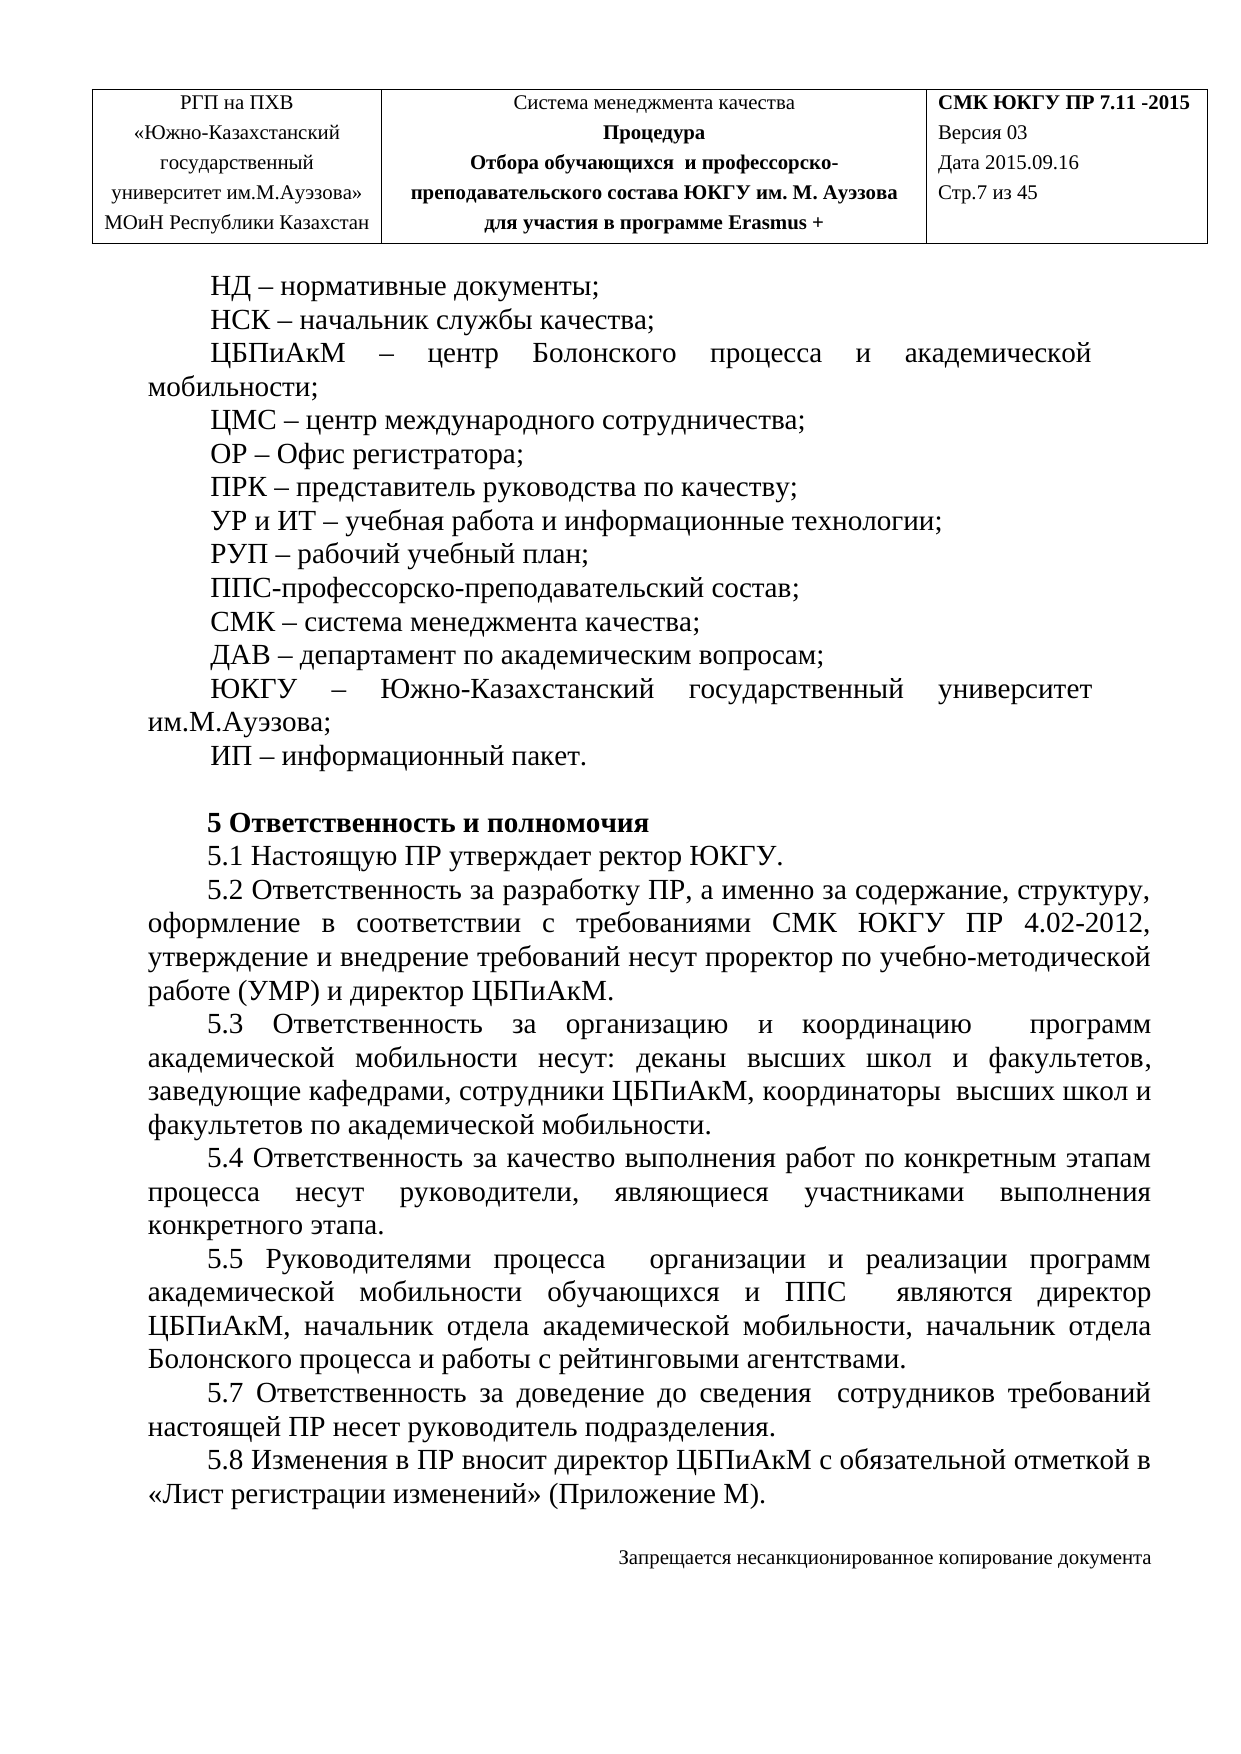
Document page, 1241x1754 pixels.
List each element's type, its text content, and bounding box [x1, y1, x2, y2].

table_cell НСК – начальник службы качества; [136, 302, 1104, 335]
table_cell ПРК – представитель руководства по качеству; [136, 470, 1104, 503]
text 5 Ответственность и полномочия [148, 805, 1152, 838]
table_cell ДАВ – департамент по академическим вопросам; [136, 637, 1104, 671]
text 5.8 Изменения в ПР вносит директор ЦБПиАкМ с обязательной отметкой в «Лист регистрации изменений» (Приложение М). [148, 1442, 1152, 1509]
text 5.4 Ответственность за качество выполнения работ по конкретным этапам процесса несут руководители, являющиеся участниками выполнения конкретного этапа. [148, 1140, 1152, 1241]
text 5.3 Ответственность за организацию и координацию программ академической мобильности несут: деканы высших школ и факультетов, заведующие кафедрами, сотрудники ЦБПиАкМ, координаторы высших школ и факультетов по академической мобильности. [148, 1006, 1152, 1140]
table_cell РУП – рабочий учебный план; ППС-профессорско-преподавательский состав; [136, 537, 1104, 604]
text 5.2 Ответственность за разработку ПР, а именно за содержание, структуру, оформление в соответствии с требованиями СМК ЮКГУ ПР 4.02-2012, утверждение и внедрение требований несут проректор по учебно-методической работе (УМР) и директор ЦБПиАкМ. [148, 872, 1152, 1006]
text 5.7 Ответственность за доведение до сведения сотрудников требований настоящей ПР несет руководитель подразделения. [148, 1375, 1152, 1442]
table_cell ЮКГУ – Южно-Казахстанский государственный университет им.М.Ауэзова; ИП – информационный пакет. [136, 671, 1104, 771]
table_cell НД – нормативные документы; [136, 268, 1104, 302]
text 5.5 Руководителями процесса организации и реализации программ академической мобильности обучающихся и ППС являются директор ЦБПиАкМ, начальник отдела академической мобильности, начальник отдела Болонского процесса и работы с рейтинговыми агентствами. [148, 1241, 1152, 1375]
table_cell УР и ИТ – учебная работа и информационные технологии; [136, 503, 1104, 537]
table_cell ЦМС – центр международного сотрудничества; ОР – Офис регистратора; [136, 403, 1104, 469]
table_cell ЦБПиАкМ – центр Болонского процесса и академической мобильности; [136, 335, 1104, 402]
table_cell СМК – система менеджмента качества; [136, 604, 1104, 637]
text 5.1 Настоящую ПР утверждает ректор ЮКГУ. [148, 838, 1152, 872]
